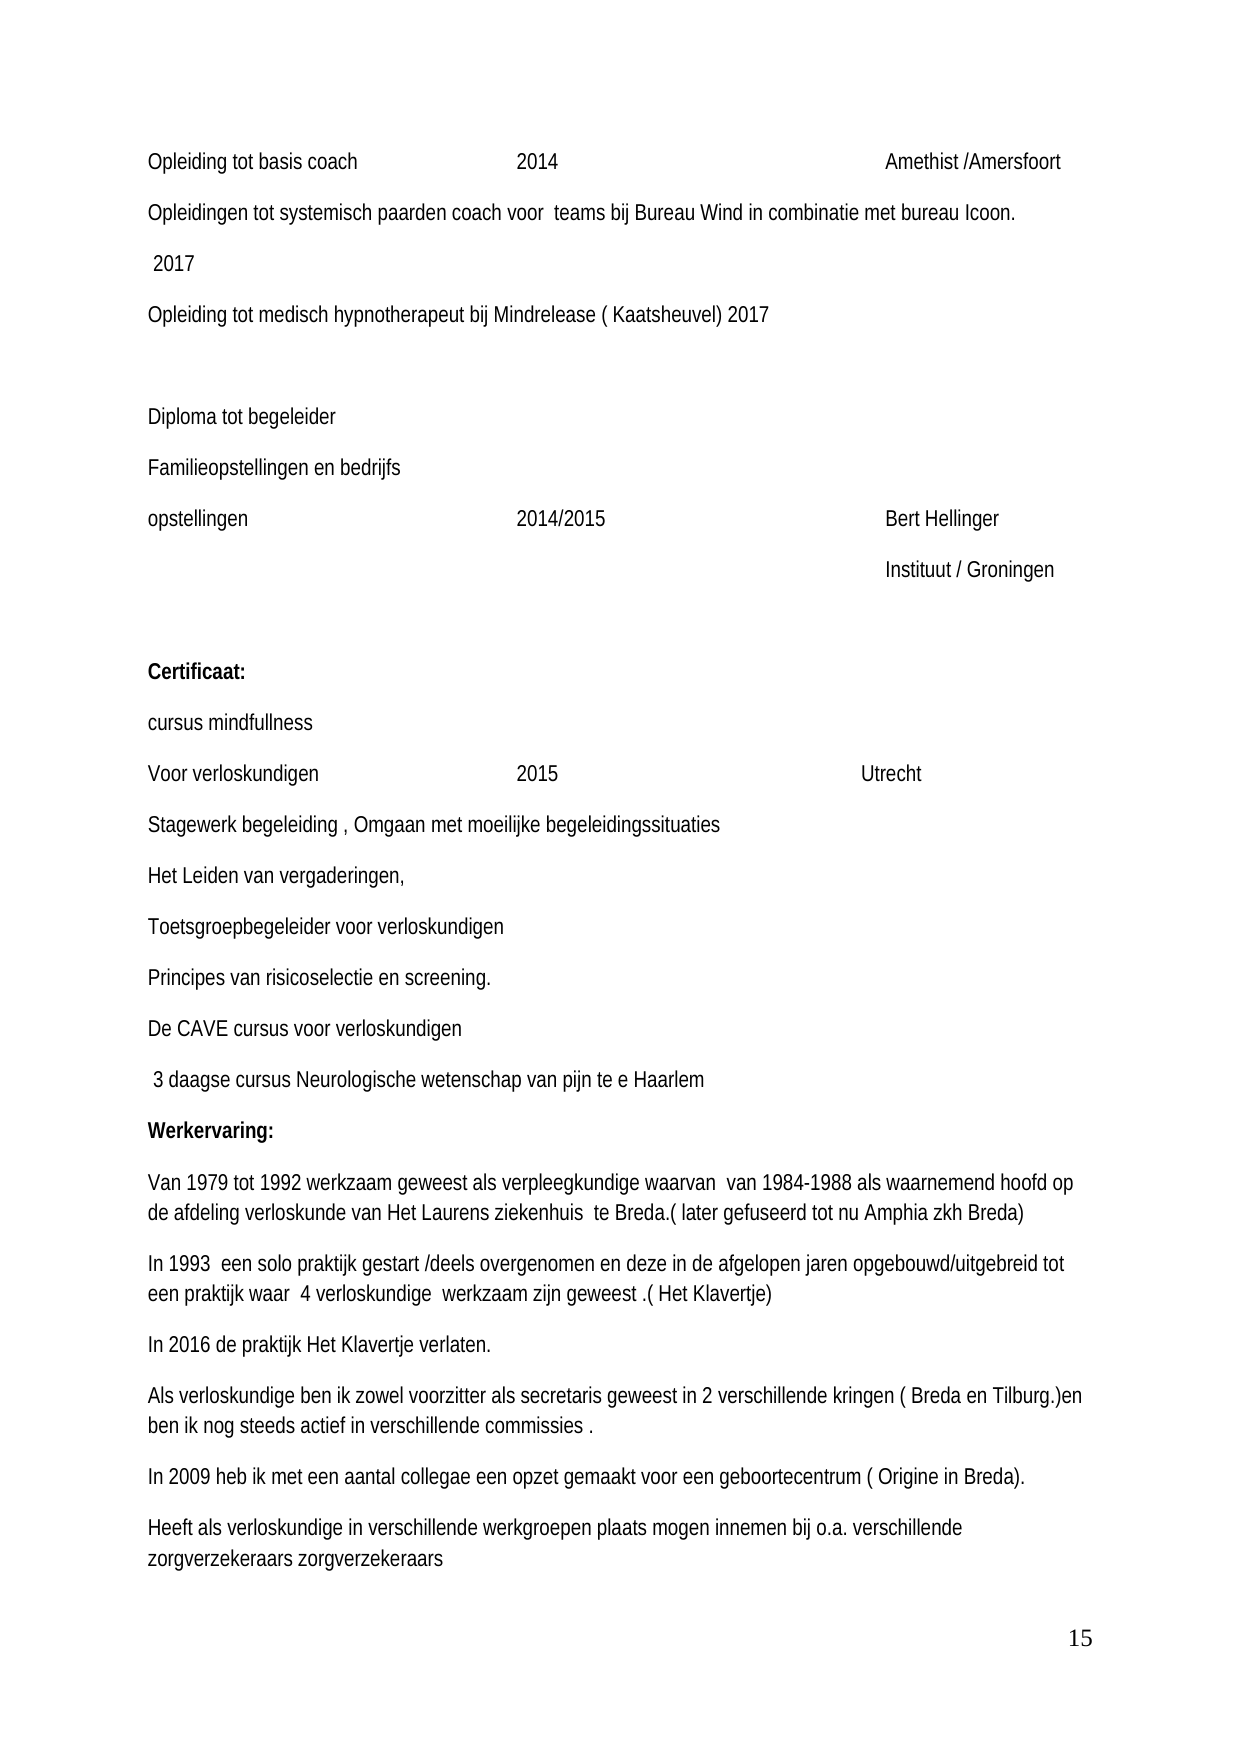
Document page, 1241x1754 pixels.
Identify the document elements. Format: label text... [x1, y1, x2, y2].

text 2017 [148, 250, 1093, 276]
text Certificaat: [148, 658, 1093, 684]
text De CAVE cursus voor verloskundigen [148, 1015, 1093, 1042]
text Stagewerk begeleiding , Omgaan met moeilijke begeleidingssituaties [148, 811, 1093, 837]
text Heeft als verloskundige in verschillende werkgroepen plaats mogen innemen bij o.a. verschillende zorgverzekeraars zorgverzekeraars [148, 1514, 1093, 1571]
text 3 daagse cursus Neurologische wetenschap van pijn te e Haarlem [148, 1066, 1093, 1093]
text In 2016 de praktijk Het Klavertje verlaten. [148, 1331, 1093, 1357]
text Opleiding tot basis coach 2014 Amethist /Amersfoort [148, 148, 1093, 174]
text Voor verloskundigen 2015 Utrecht [148, 760, 1093, 786]
text Werkervaring: [148, 1117, 1093, 1144]
text Opleiding tot medisch hypnotherapeut bij Mindrelease ( Kaatsheuvel) 2017 [148, 301, 1093, 327]
text opstellingen 2014/2015 Bert Hellinger [148, 505, 1093, 531]
text Toetsgroepbegeleider voor verloskundigen [148, 913, 1093, 939]
text In 2009 heb ik met een aantal collegae een opzet gemaakt voor een geboortecentrum ( Origine in Breda). [148, 1463, 1093, 1489]
text Familieopstellingen en bedrijfs [148, 454, 1093, 480]
text Het Leiden van vergaderingen, [148, 862, 1093, 888]
text Diploma tot begeleider [148, 403, 1093, 429]
text In 1993 een solo praktijk gestart /deels overgenomen en deze in de afgelopen jaren opgebouwd/uitgebreid tot een praktijk waar 4 verloskundige werkzaam zijn geweest .( Het Klavertje) [148, 1250, 1093, 1306]
text Als verloskundige ben ik zowel voorzitter als secretaris geweest in 2 verschillende kringen ( Breda en Tilburg.)en ben ik nog steeds actief in verschillende commissies . [148, 1382, 1093, 1438]
text cursus mindfullness [148, 709, 1093, 735]
text Instituut / Groningen [811, 556, 1093, 582]
text Principes van risicoselectie en screening. [148, 964, 1093, 991]
text Van 1979 tot 1992 werkzaam geweest als verpleegkundige waarvan van 1984-1988 als waarnemend hoofd op de afdeling verloskunde van Het Laurens ziekenhuis te Breda.( later gefuseerd tot nu Amphia zkh Breda) [148, 1168, 1093, 1225]
text Opleidingen tot systemisch paarden coach voor teams bij Bureau Wind in combinatie met bureau Icoon. [148, 199, 1093, 225]
